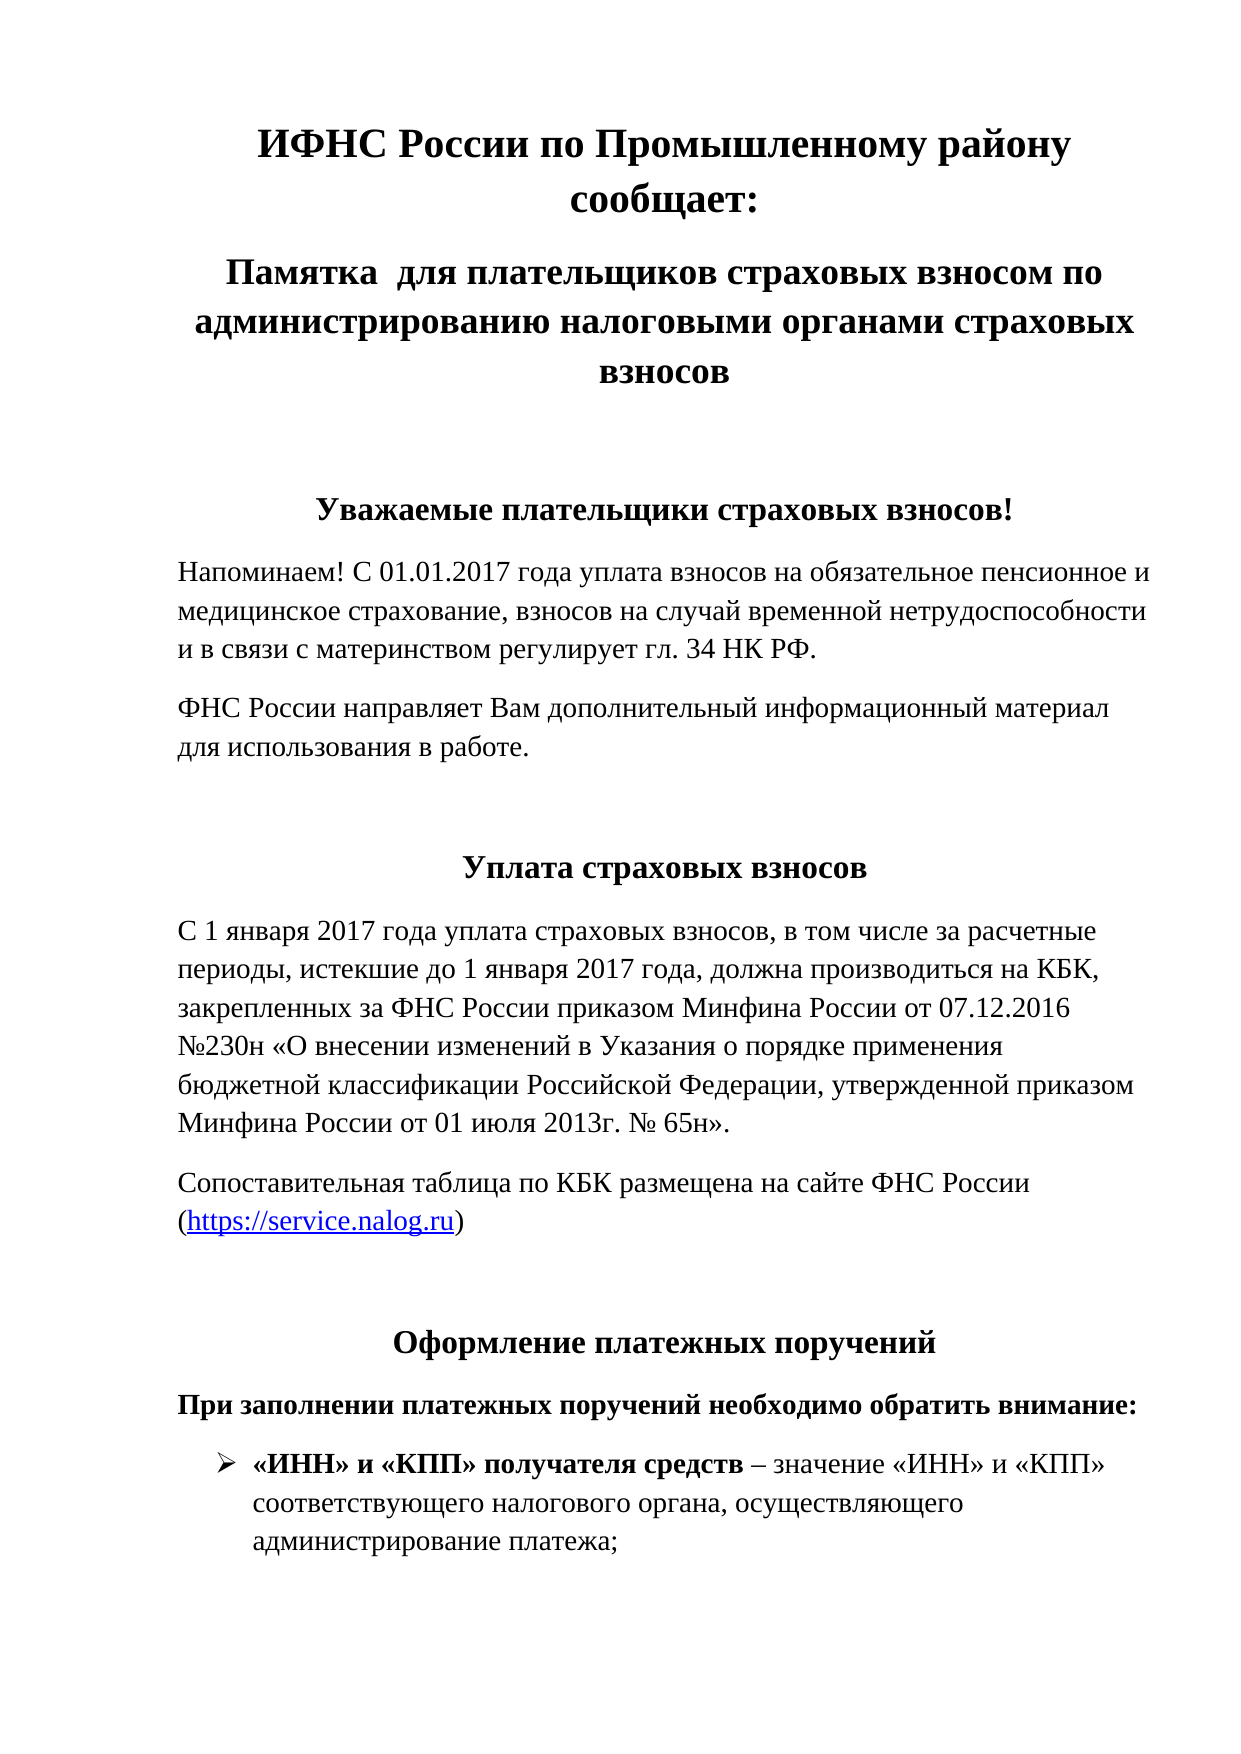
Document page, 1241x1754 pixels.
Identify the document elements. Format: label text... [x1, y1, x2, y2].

text Уважаемые плательщики страховых взносов! [177, 489, 1152, 527]
text С 1 января 2017 года уплата страховых взносов, в том числе за расчетные периоды, истекшие до 1 января 2017 года, должна производиться на КБК, закрепленных за ФНС России приказом Минфина России от 07.12.2016 №230н «О внесении изменений в Указания о порядке применения бюджетной классификации Российской Федерации, утвержденной приказом Минфина России от 01 июля 2013г. № 65н». [177, 913, 1152, 1139]
text Сопоставительная таблица по КБК размещена на сайте ФНС России (https://service.nalog.ru) [177, 1165, 1152, 1237]
text При заполнении платежных поручений необходимо обратить внимание: [177, 1387, 1152, 1421]
text Напоминаем! С 01.01.2017 года уплата взносов на обязательное пенсионное и медицинское страхование, взносов на случай временной нетрудоспособности и в связи с материнством регулирует гл. 34 НК РФ. [177, 554, 1152, 665]
list «ИНН» и «КПП» получателя средств – значение «ИНН» и «КПП» соответствующего налогового органа, осуществляющего администрирование платежа; [215, 1446, 1152, 1557]
text Уплата страховых взносов [177, 848, 1152, 886]
text ИФНС России по Промышленному району сообщает: [177, 118, 1152, 221]
text ФНС России направляет Вам дополнительный информационный материал для использования в работе. [177, 691, 1152, 763]
text Оформление платежных поручений [177, 1322, 1152, 1360]
text Памятка для плательщиков страховых взносом по администрированию налоговыми органами страховых взносов [177, 249, 1152, 391]
